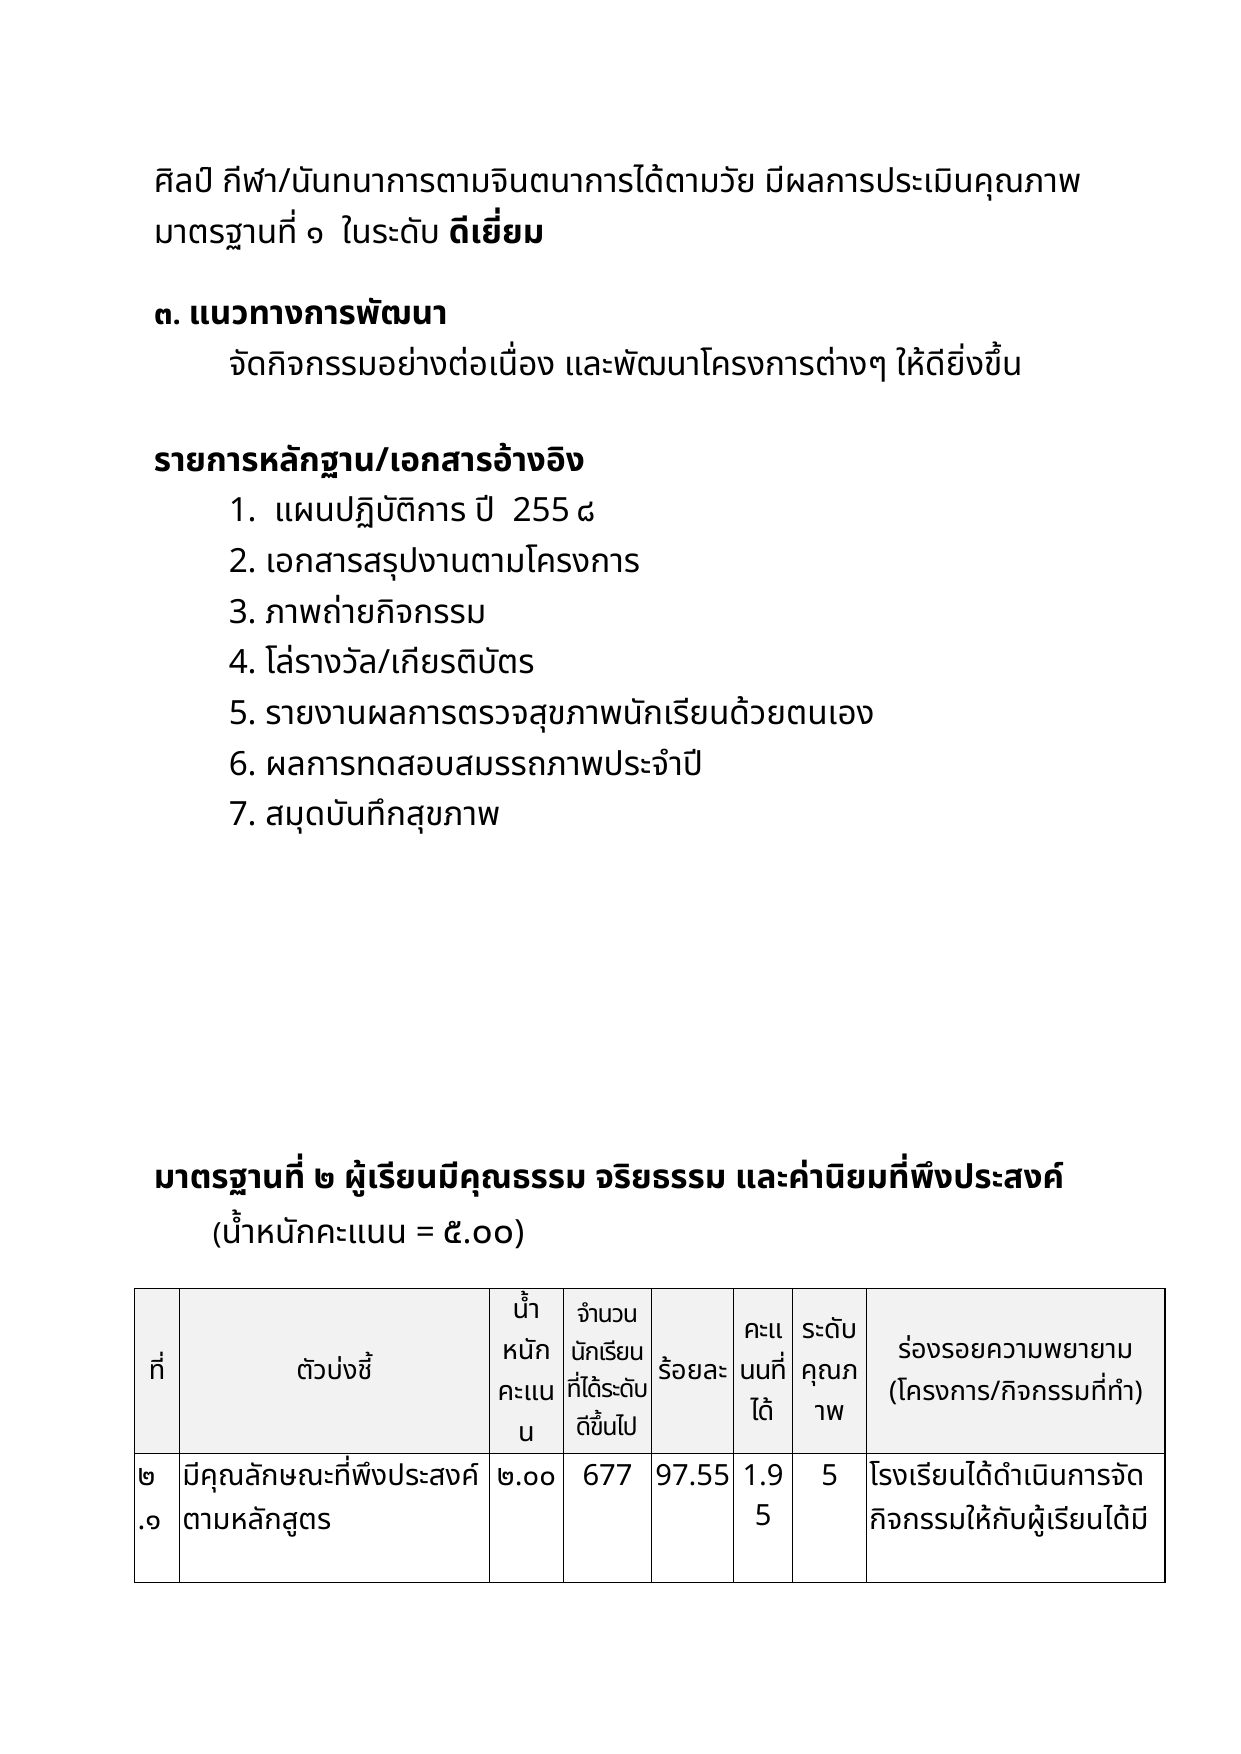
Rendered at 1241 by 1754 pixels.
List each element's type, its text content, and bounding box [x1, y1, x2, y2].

table_cell ๒.๐๐ [490, 1454, 563, 1582]
table_cell 677 [564, 1454, 651, 1582]
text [153, 157, 1146, 258]
text 7. สมุดบันทึกสุขภาพ [153, 790, 1146, 841]
table_header ตัวบ่งชี้ [180, 1289, 489, 1453]
table_header ร้อยละ [652, 1289, 733, 1453]
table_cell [867, 1454, 1164, 1582]
table_header ร่องรอยความพยายาม (โครงการ/กิจกรรมที่ทำ) [867, 1289, 1164, 1453]
table_cell 97.55 [652, 1454, 733, 1582]
table_header จำนวนนักเรียนที่ได้ระดับดีขึ้นไป [564, 1289, 651, 1453]
table_header ระดับคุณภาพ [793, 1289, 866, 1453]
text 6. ผลการทดสอบสมรรถภาพประจำปี [153, 739, 1146, 790]
text 4. โล่รางวัล/เกียรติบัตร [153, 638, 1146, 689]
table_cell มีคุณลักษณะที่พึงประสงค์ตามหลักสูตร [180, 1454, 489, 1582]
table_cell 5 [793, 1454, 866, 1582]
text 1. แผนปฏิบัติการ ปี 255๘ [153, 486, 1146, 537]
table_header ที่ [135, 1289, 179, 1453]
text รายการหลักฐาน/เอกสารอ้างอิง [153, 436, 1146, 486]
table_header คะแนนที่ได้ [734, 1289, 792, 1453]
table_cell 1.95 [734, 1454, 792, 1582]
text มาตรฐานที่ ๒ ผู้เรียนมีคุณธรรม จริยธรรม และค่านิยมที่พึงประสงค์ (น้ำหนักคะแนน = ๕.๐๐) [153, 1153, 1146, 1260]
table_header น้ำหนักคะแนน [490, 1289, 563, 1453]
text 5. รายงานผลการตรวจสุขภาพนักเรียนด้วยตนเอง [153, 689, 1146, 739]
table_cell ๒.๑ [135, 1454, 179, 1582]
text 3. ภาพถ่ายกิจกรรม [153, 587, 1146, 638]
text จัดกิจกรรมอย่างต่อเนื่อง และพัฒนาโครงการต่างๆ ให้ดียิ่งขึ้น [153, 340, 1146, 390]
text 2. เอกสารสรุปงานตามโครงการ [153, 537, 1146, 587]
text ๓. แนวทางการพัฒนา [153, 289, 1146, 340]
